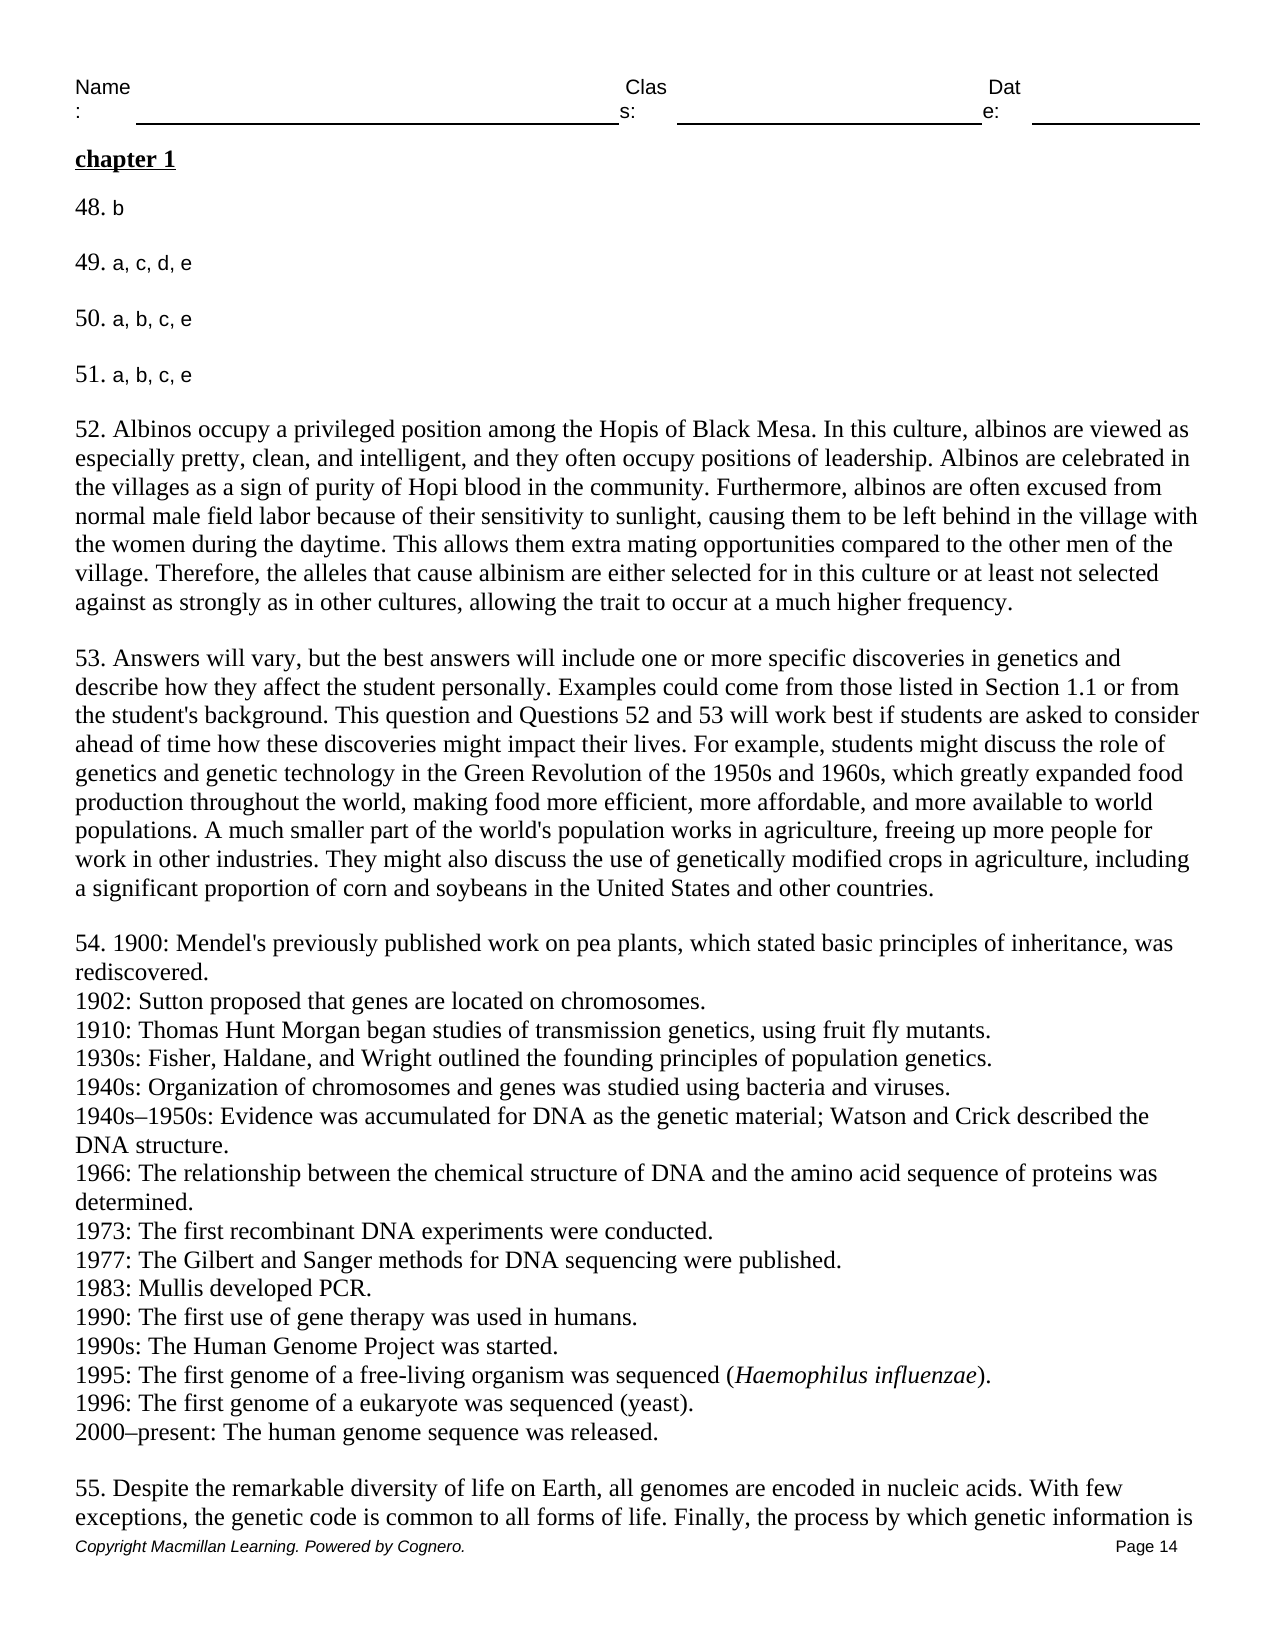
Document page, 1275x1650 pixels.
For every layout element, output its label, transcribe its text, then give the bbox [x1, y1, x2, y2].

table_header 51. a, b, c, e [75, 359, 1200, 388]
table_header 48. b [75, 192, 1200, 220]
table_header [75, 1473, 1200, 1531]
table_header 53. Answers will vary, but the best answers will include one or more specific discoveries in genetics and describe how they affect the student personally. Examples could come from those listed in Section 1.1 or from the student's background. This question and Questions 52 and 53 will work best if students are asked to consider ahead of time how these discoveries might impact their lives. For example, students might discuss the role of genetics and genetic technology in the Green Revolution of the 1950s and 1960s, which greatly expanded food production throughout the world, making food more efficient, more affordable, and more available to world populations. A much smaller part of the world's population works in agriculture, freeing up more people for work in other industries. They might also discuss the use of genetically modified crops in agriculture, including a significant proportion of corn and soybeans in the United States and other countries. [75, 643, 1200, 902]
table_header 54. 1900: Mendel's previously published work on pea plants, which stated basic principles of inheritance, was rediscovered. 1902: Sutton proposed that genes are located on chromosomes. 1910: Thomas Hunt Morgan began studies of transmission genetics, using fruit fly mutants. 1930s: Fisher, Haldane, and Wright outlined the founding principles of population genetics. 1940s: Organization of chromosomes and genes was studied using bacteria and viruses. 1940s–1950s: Evidence was accumulated for DNA as the genetic material; Watson and Crick described the DNA structure. 1966: The relationship between the chemical structure of DNA and the amino acid sequence of proteins was determined. 1973: The first recombinant DNA experiments were conducted. 1977: The Gilbert and Sanger methods for DNA sequencing were published. 1983: Mullis developed PCR. 1990: The first use of gene therapy was used in humans. 1990s: The Human Genome Project was started. 1995: The first genome of a free-living organism was sequenced (Haemophilus influenzae). 1996: The first genome of a eukaryote was sequenced (yeast). 2000–present: The human genome sequence was released. [75, 929, 1200, 1446]
table_header 50. a, b, c, e [75, 303, 1200, 332]
table_header 52. Albinos occupy a privileged position among the Hopis of Black Mesa. In this culture, albinos are viewed as especially pretty, clean, and intelligent, and they often occupy positions of leadership. Albinos are celebrated in the villages as a sign of purity of Hopi blood in the community. Furthermore, albinos are often excused from normal male field labor because of their sensitivity to sunlight, causing them to be left behind in the village with the women during the daytime. This allows them extra mating opportunities compared to the other men of the village. Therefore, the alleles that cause albinism are either selected for in this culture or at least not selected against as strongly as in other cultures, allowing the trait to occur at a much higher frequency. [75, 415, 1200, 616]
table_header 49. a, c, d, e [75, 248, 1200, 276]
